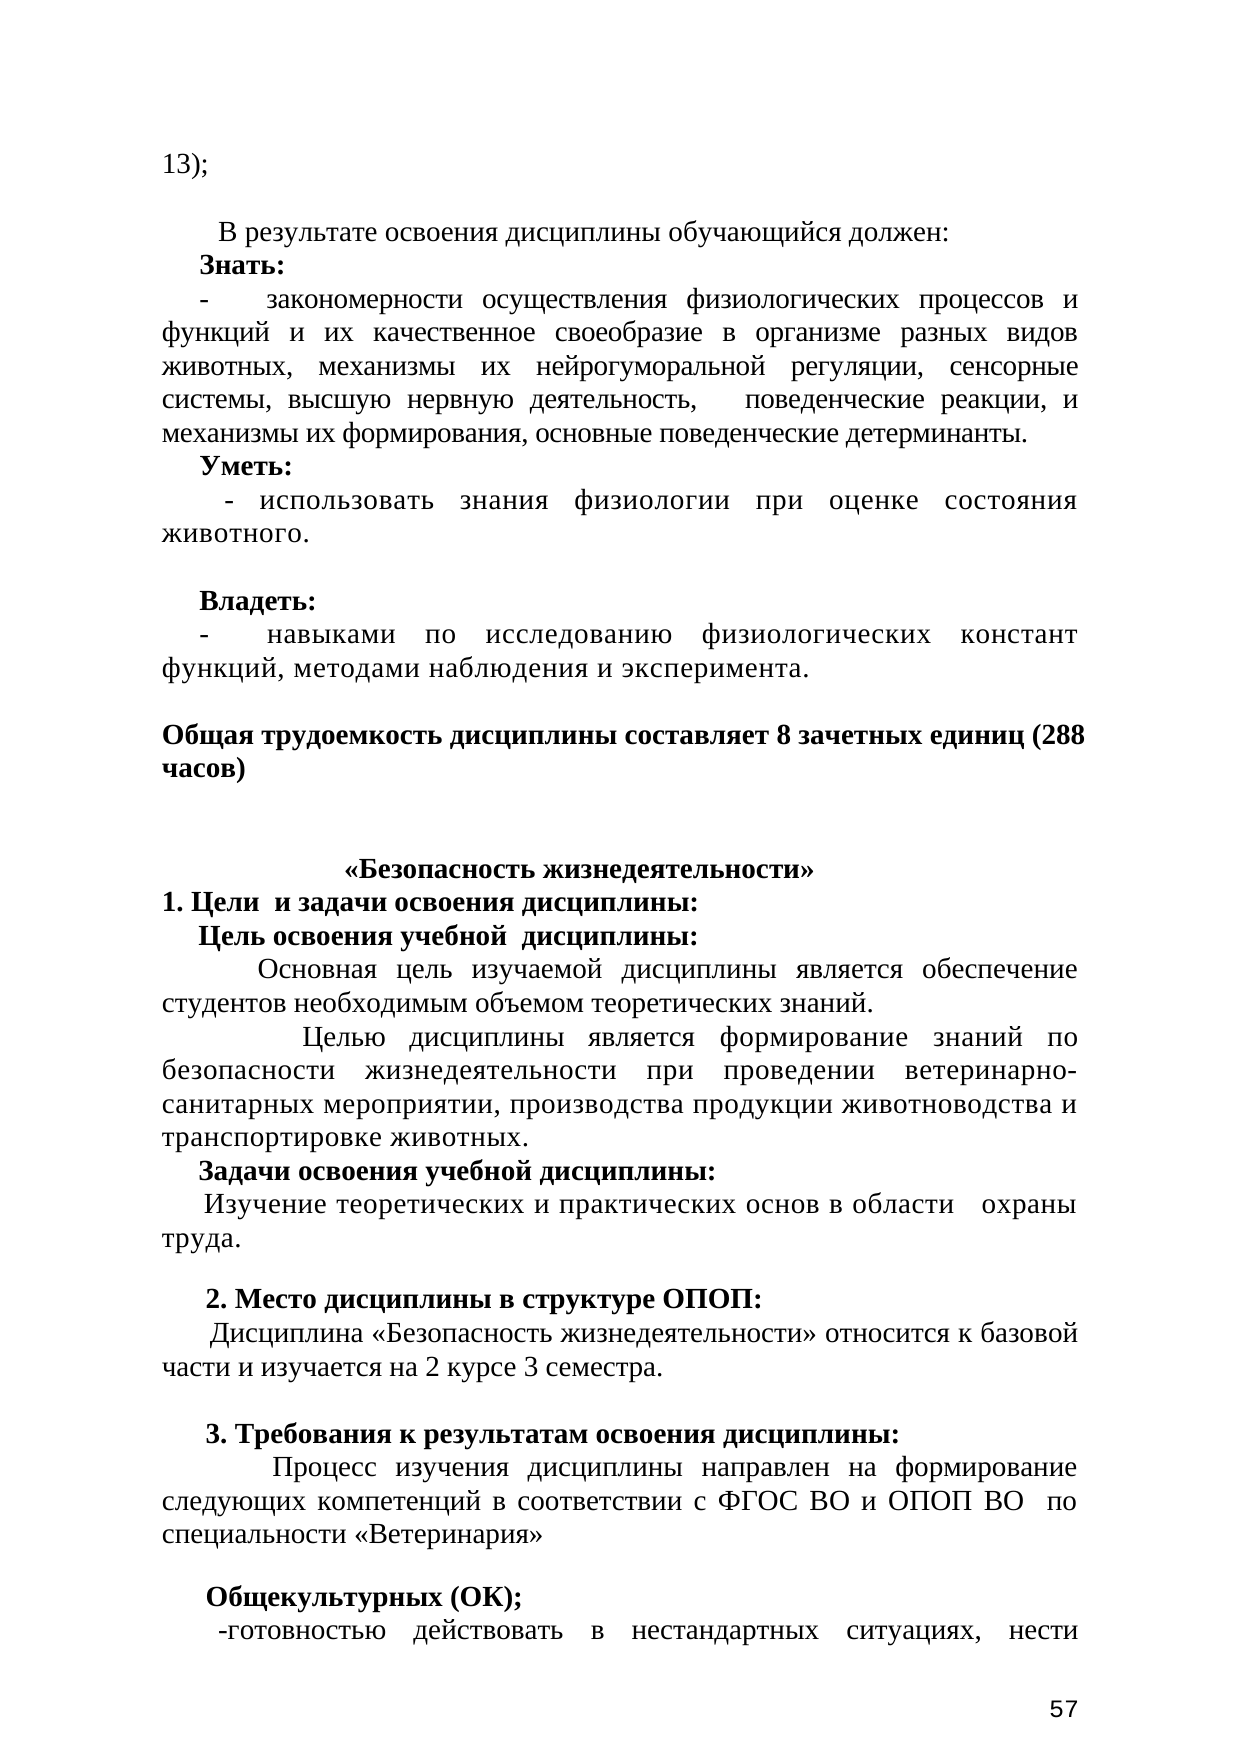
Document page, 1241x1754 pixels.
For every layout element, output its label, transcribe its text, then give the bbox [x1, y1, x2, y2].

title - навыками по исследованию физиологических констант функций, методами наблюдения и эксперимента. [162, 616, 1079, 683]
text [162, 1612, 1079, 1646]
title Знать: [162, 247, 1079, 281]
title «Безопасность жизнедеятельности» [162, 851, 1108, 884]
text 1. Цели и задачи освоения дисциплины: [162, 884, 1079, 918]
title - использовать знания физиологии при оценке состояния животного. [162, 482, 1079, 549]
text Общекультурных (ОК); [162, 1579, 1079, 1612]
text Цель освоения учебной дисциплины: [162, 918, 1079, 952]
text 3. Требования к результатам освоения дисциплины: [162, 1416, 1079, 1449]
text Процесс изучения дисциплины направлен на формирование следующих компетенций в соответствии с ФГОС ВО и ОПОП ВО по специальности «Ветеринария» [162, 1449, 1079, 1550]
text Изучение теоретических и практических основ в области охраны труда. [162, 1186, 1079, 1253]
text В результате освоения дисциплины обучающийся должен: [162, 214, 1079, 247]
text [162, 147, 1079, 180]
title - закономерности осуществления физиологических процессов и функций и их качественное своеобразие в организме разных видов животных, механизмы их нейрогуморальной регуляции, сенсорные системы, высшую нервную деятельность, поведенческие реакции, и механизмы их формирования, основные поведенческие детерминанты. [162, 281, 1079, 448]
text Задачи освоения учебной дисциплины: [162, 1153, 1079, 1186]
text Целью дисциплины является формирование знаний по безопасности жизнедеятельности при проведении ветеринарно-санитарных мероприятии, производства продукции животноводства и транспортировке животных. [162, 1019, 1079, 1153]
title Владеть: [162, 583, 1079, 616]
title Уметь: [162, 448, 1079, 482]
text 2. Место дисциплины в структуре ОПОП: [162, 1282, 1079, 1315]
text Основная цель изучаемой дисциплины является обеспечение студентов необходимым объемом теоретических знаний. [162, 952, 1079, 1019]
title Общая трудоемкость дисциплины составляет 8 зачетных единиц (288 часов) [162, 717, 1108, 784]
text Дисциплина «Безопасность жизнедеятельности» относится к базовой части и изучается на 2 курсе 3 семестра. [162, 1315, 1079, 1382]
